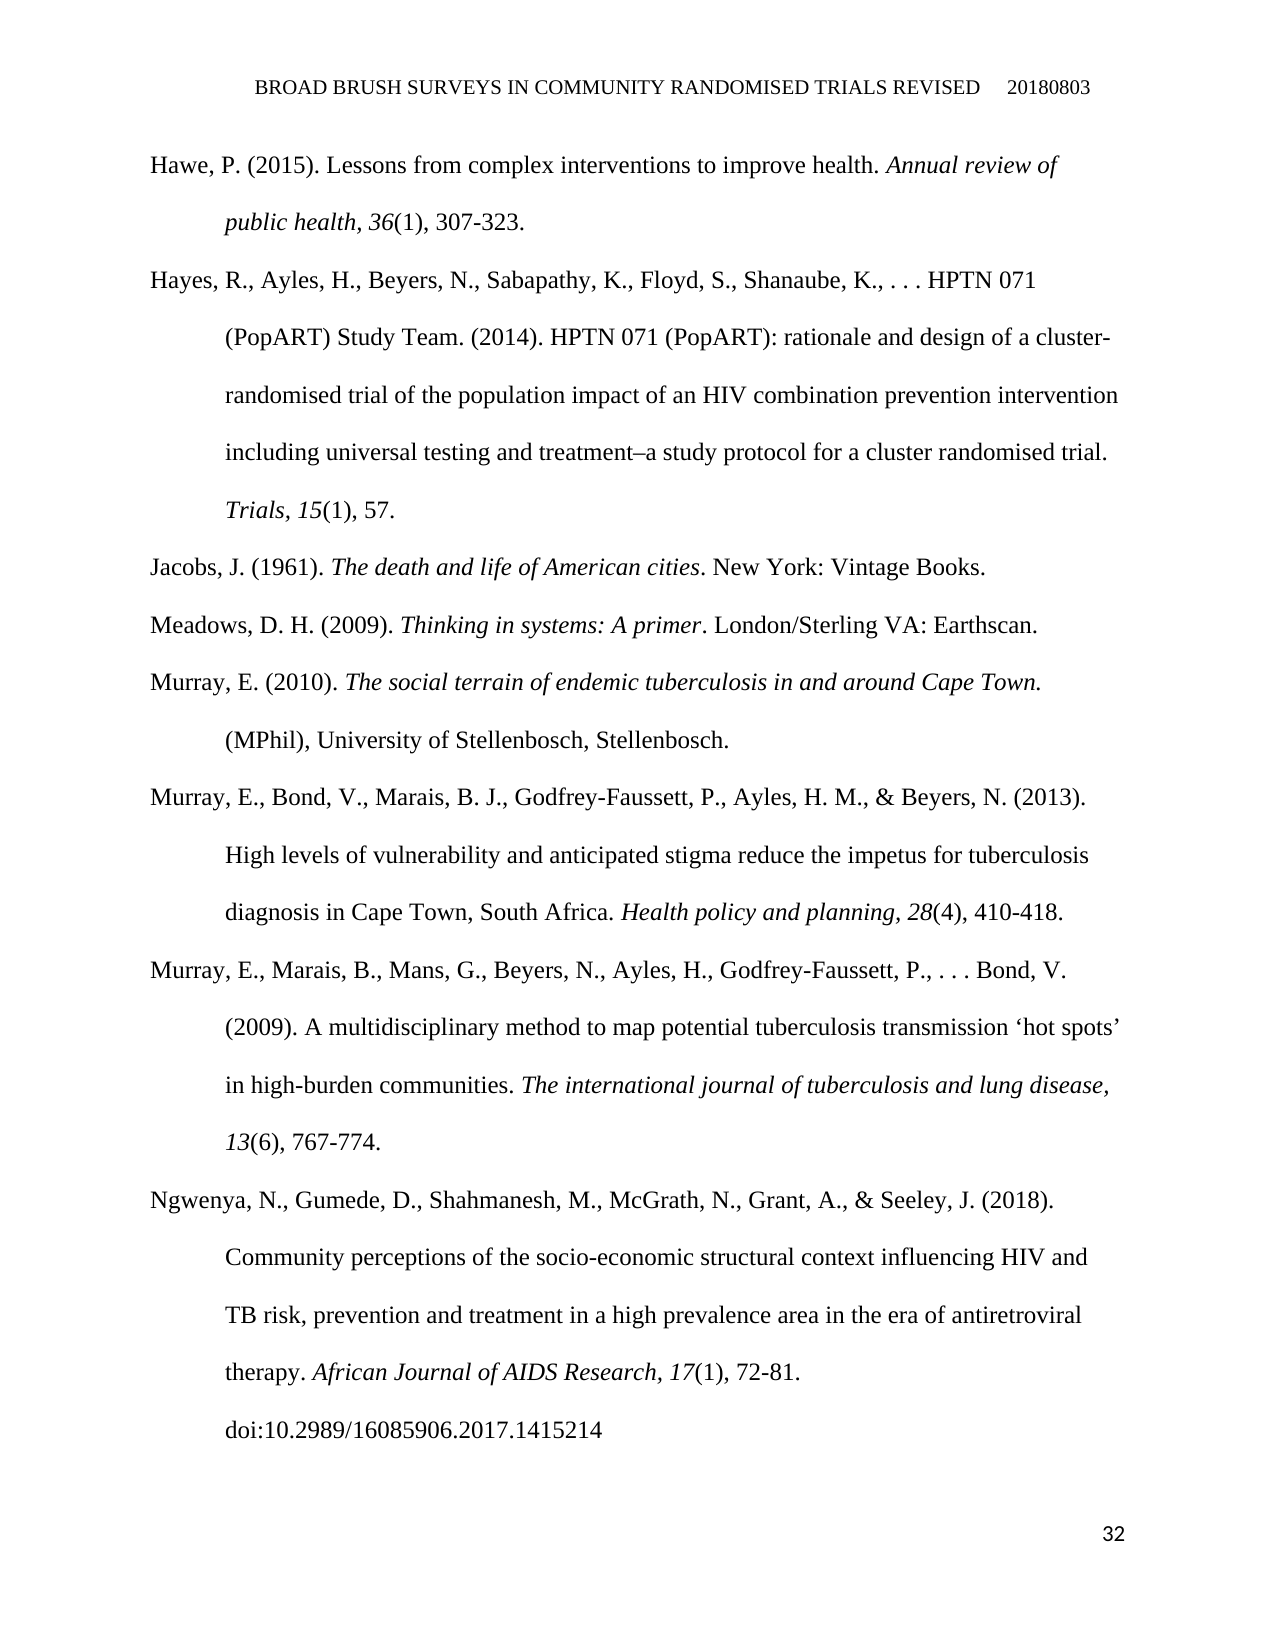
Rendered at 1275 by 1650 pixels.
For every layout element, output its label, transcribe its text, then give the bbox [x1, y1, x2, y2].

text Hayes, R., Ayles, H., Beyers, N., Sabapathy, K., Floyd, S., Shanaube, K., . . . HPTN 071 (PopART) Study Team. (2014). HPTN 071 (PopART): rationale and design of a cluster-randomised trial of the population impact of an HIV combination prevention intervention including universal testing and treatment–a study protocol for a cluster randomised trial. Trials, 15(1), 57. [150, 265, 1125, 524]
text Jacobs, J. (1961). The death and life of American cities. New York: Vintage Books. [150, 552, 1125, 581]
text Murray, E., Marais, B., Mans, G., Beyers, N., Ayles, H., Godfrey-Faussett, P., . . . Bond, V. (2009). A multidisciplinary method to map potential tuberculosis transmission ‘hot spots’ in high-burden communities. The international journal of tuberculosis and lung disease, 13(6), 767-774. [150, 955, 1125, 1156]
text Murray, E. (2010). The social terrain of endemic tuberculosis in and around Cape Town. (MPhil), University of Stellenbosch, Stellenbosch. [150, 667, 1125, 754]
text Ngwenya, N., Gumede, D., Shahmanesh, M., McGrath, N., Grant, A., & Seeley, J. (2018). Community perceptions of the socio-economic structural context influencing HIV and TB risk, prevention and treatment in a high prevalence area in the era of antiretroviral therapy. African Journal of AIDS Research, 17(1), 72-81. doi:10.2989/16085906.2017.1415214 [150, 1185, 1125, 1444]
text Murray, E., Bond, V., Marais, B. J., Godfrey-Faussett, P., Ayles, H. M., & Beyers, N. (2013). High levels of vulnerability and anticipated stigma reduce the impetus for tuberculosis diagnosis in Cape Town, South Africa. Health policy and planning, 28(4), 410-418. [150, 782, 1125, 926]
text Hawe, P. (2015). Lessons from complex interventions to improve health. Annual review of public health, 36(1), 307-323. [150, 150, 1125, 236]
text Meadows, D. H. (2009). Thinking in systems: A primer. London/Sterling VA: Earthscan. [150, 610, 1125, 639]
